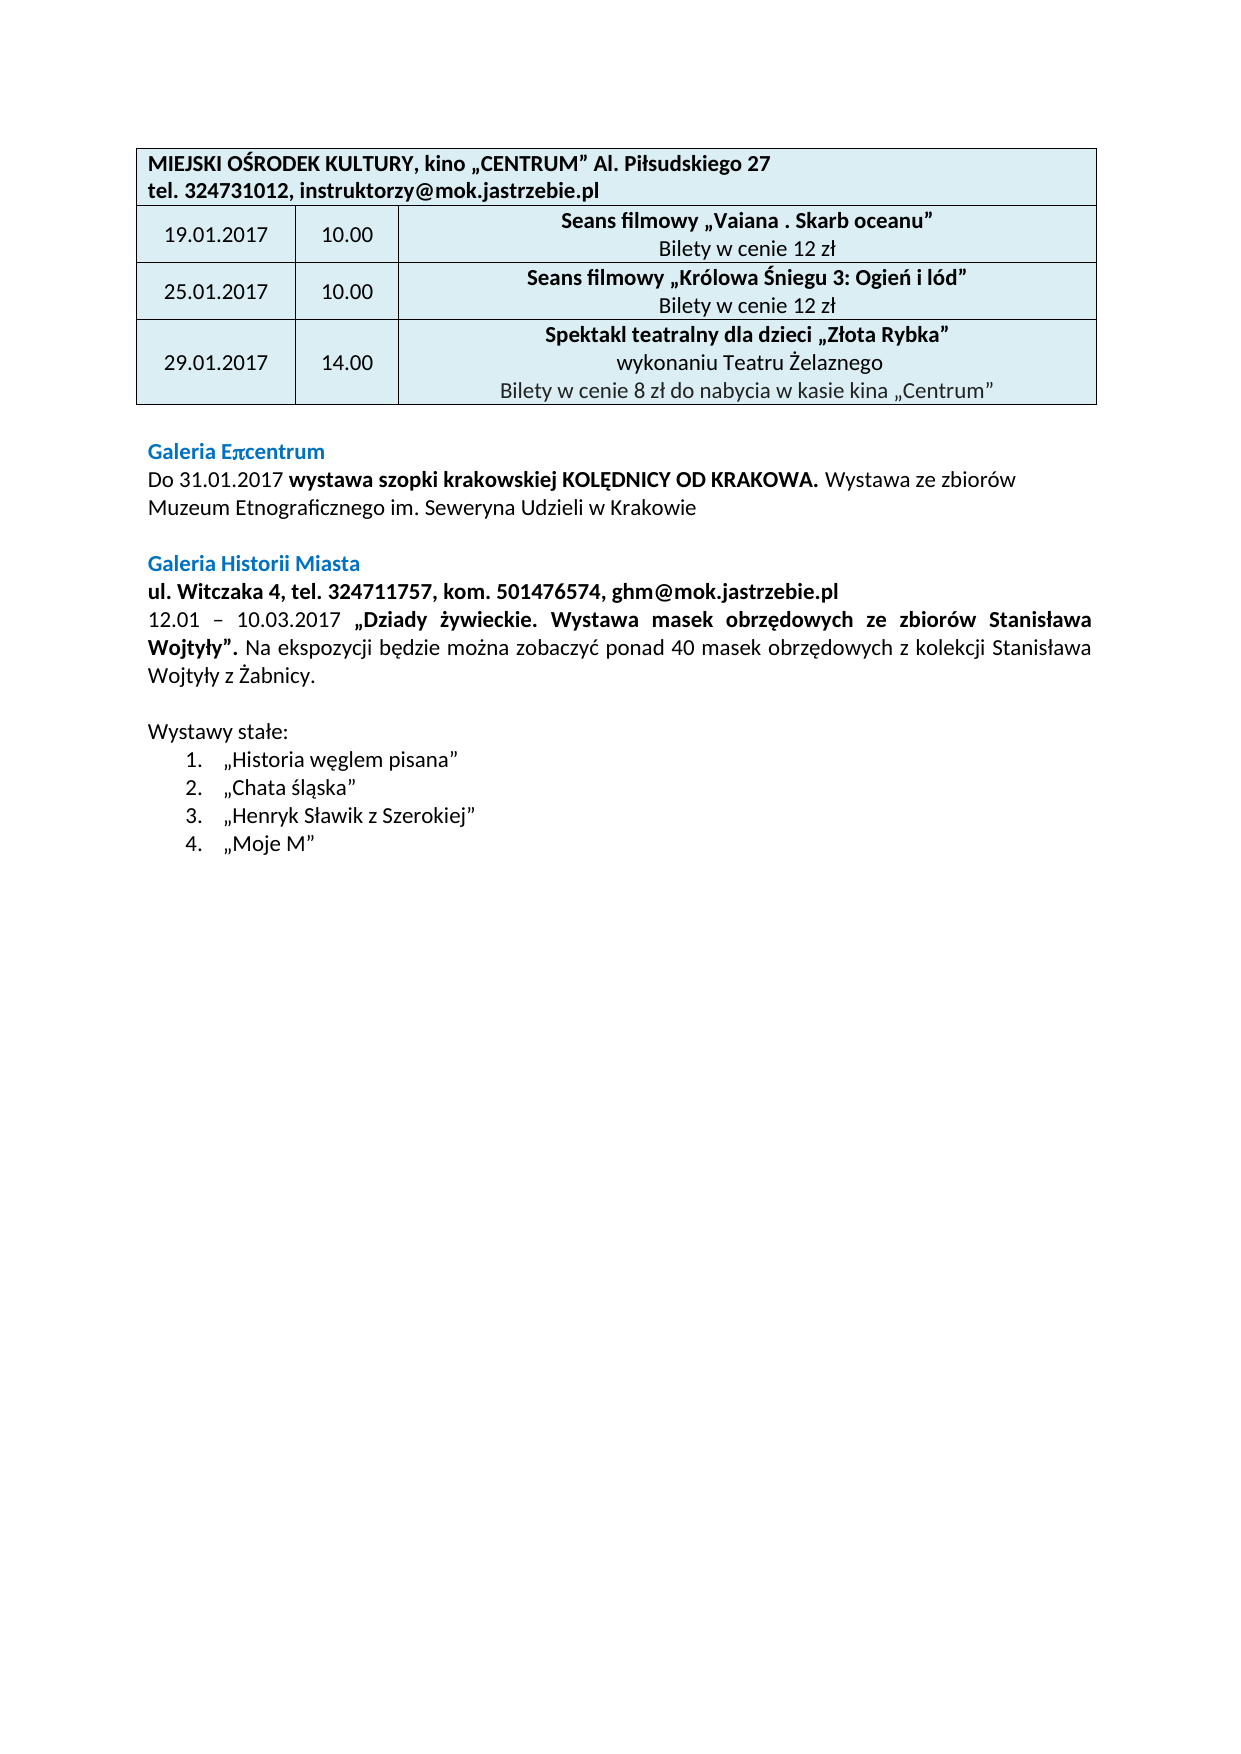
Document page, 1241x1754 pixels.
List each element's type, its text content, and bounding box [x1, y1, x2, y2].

table_cell 10.00 [296, 206, 398, 262]
table_cell 29.01.2017 [137, 320, 295, 404]
table_cell 10.00 [296, 263, 398, 319]
table_cell Spektakl teatralny dla dzieci „Złota Rybka” wykonaniu Teatru Żelaznego Bilety w cenie 8 zł do nabycia w kasie kina „Centrum” [399, 320, 1096, 404]
list „Chata śląska” [185, 773, 1093, 801]
text Galeria Historii Miasta [148, 549, 1093, 577]
text Wystawy stałe: [148, 717, 1093, 745]
list „Henryk Sławik z Szerokiej” [185, 801, 1093, 829]
table_cell 25.01.2017 [137, 263, 295, 319]
list „Historia węglem pisana” [185, 745, 1093, 773]
table_cell 19.01.2017 [137, 206, 295, 262]
text Galeria Ecentrum [148, 437, 1093, 465]
text Do 31.01.2017 wystawa szopki krakowskiej KOLĘDNICY OD KRAKOWA. Wystawa ze zbiorów Muzeum Etnograficznego im. Seweryna Udzieli w Krakowie [148, 465, 1093, 521]
text ul. Witczaka 4, tel. 324711757, kom. 501476574, ghm@mok.jastrzebie.pl [148, 577, 1093, 605]
table_cell 14.00 [296, 320, 398, 404]
table_cell Seans filmowy „Królowa Śniegu 3: Ogień i lód” Bilety w cenie 12 zł [399, 263, 1096, 319]
list „Moje M” [185, 829, 1093, 857]
table_cell Seans filmowy „Vaiana . Skarb oceanu” Bilety w cenie 12 zł [399, 206, 1096, 262]
table_header MIEJSKI OŚRODEK KULTURY, kino „CENTRUM” Al. Piłsudskiego 27 tel. 324731012, instruktorzy@mok.jastrzebie.pl [137, 149, 1096, 205]
text 12.01 – 10.03.2017 „Dziady żywieckie. Wystawa masek obrzędowych ze zbiorów Stanisława Wojtyły”. Na ekspozycji będzie można zobaczyć ponad 40 masek obrzędowych z kolekcji Stanisława Wojtyły z Żabnicy. [148, 605, 1093, 689]
